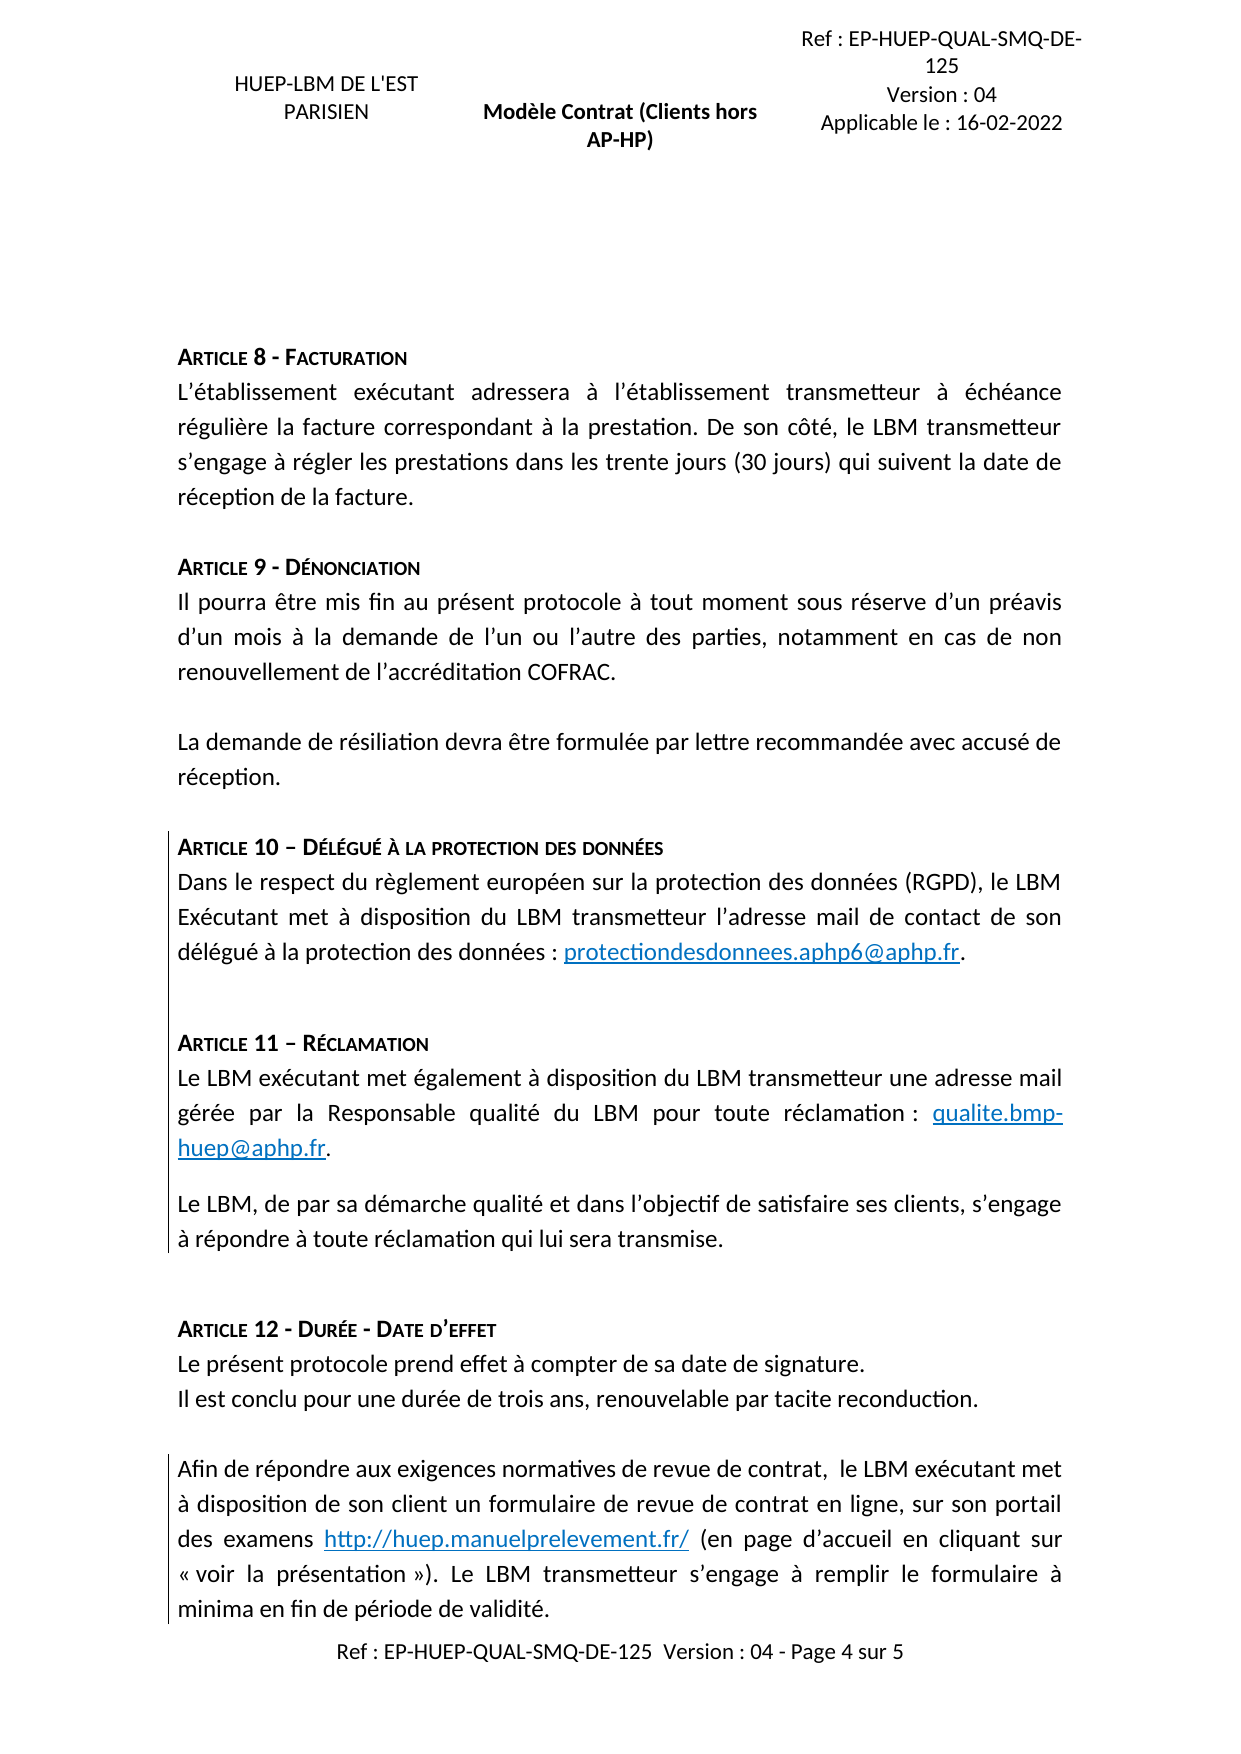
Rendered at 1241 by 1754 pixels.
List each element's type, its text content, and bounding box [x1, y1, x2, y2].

text Article 8 - Facturation [177, 341, 1063, 372]
text Le LBM exécutant met également à disposition du LBM transmetteur une adresse mail gérée par la Responsable qualité du LBM pour toute réclamation : qualite.bmp-huep@aphp.fr. [169, 1062, 1063, 1162]
text Article 12 - Durée - Date d’effet [177, 1313, 1063, 1344]
text Afin de répondre aux exigences normatives de revue de contrat, le LBM exécutant met à disposition de son client un formulaire de revue de contrat en ligne, sur son portail des examens http://huep.manuelprelevement.fr/ (en page d’accueil en cliquant sur « voir la présentation »). Le LBM transmetteur s’engage à remplir le formulaire à minima en fin de période de validité. [168, 1453, 1063, 1624]
text Article 11 – Réclamation [169, 1027, 1063, 1057]
text Le LBM, de par sa démarche qualité et dans l’objectif de satisfaire ses clients, s’engage à répondre à toute réclamation qui lui sera transmise. [169, 1188, 1063, 1253]
text Article 10 – Délégué à la protection des données [169, 831, 1063, 862]
text Il pourra être mis fin au présent protocole à tout moment sous réserve d’un préavis d’un mois à la demande de l’un ou l’autre des parties, notamment en cas de non renouvellement de l’accréditation COFRAC. [177, 586, 1063, 687]
text Le présent protocole prend effet à compter de sa date de signature. [177, 1348, 1063, 1379]
text La demande de résiliation devra être formulée par lettre recommandée avec accusé de réception. [177, 726, 1063, 792]
text Article 9 - Dénonciation [177, 551, 1063, 582]
text Dans le respect du règlement européen sur la protection des données (RGPD), le LBM Exécutant met à disposition du LBM transmetteur l’adresse mail de contact de son délégué à la protection des données : protectiondesdonnees.aphp6@aphp.fr. [169, 866, 1063, 967]
text L’établissement exécutant adressera à l’établissement transmetteur à échéance régulière la facture correspondant à la prestation. De son côté, le LBM transmetteur s’engage à régler les prestations dans les trente jours (30 jours) qui suivent la date de réception de la facture. [177, 376, 1063, 512]
text Il est conclu pour une durée de trois ans, renouvelable par tacite reconduction. [177, 1383, 1063, 1414]
